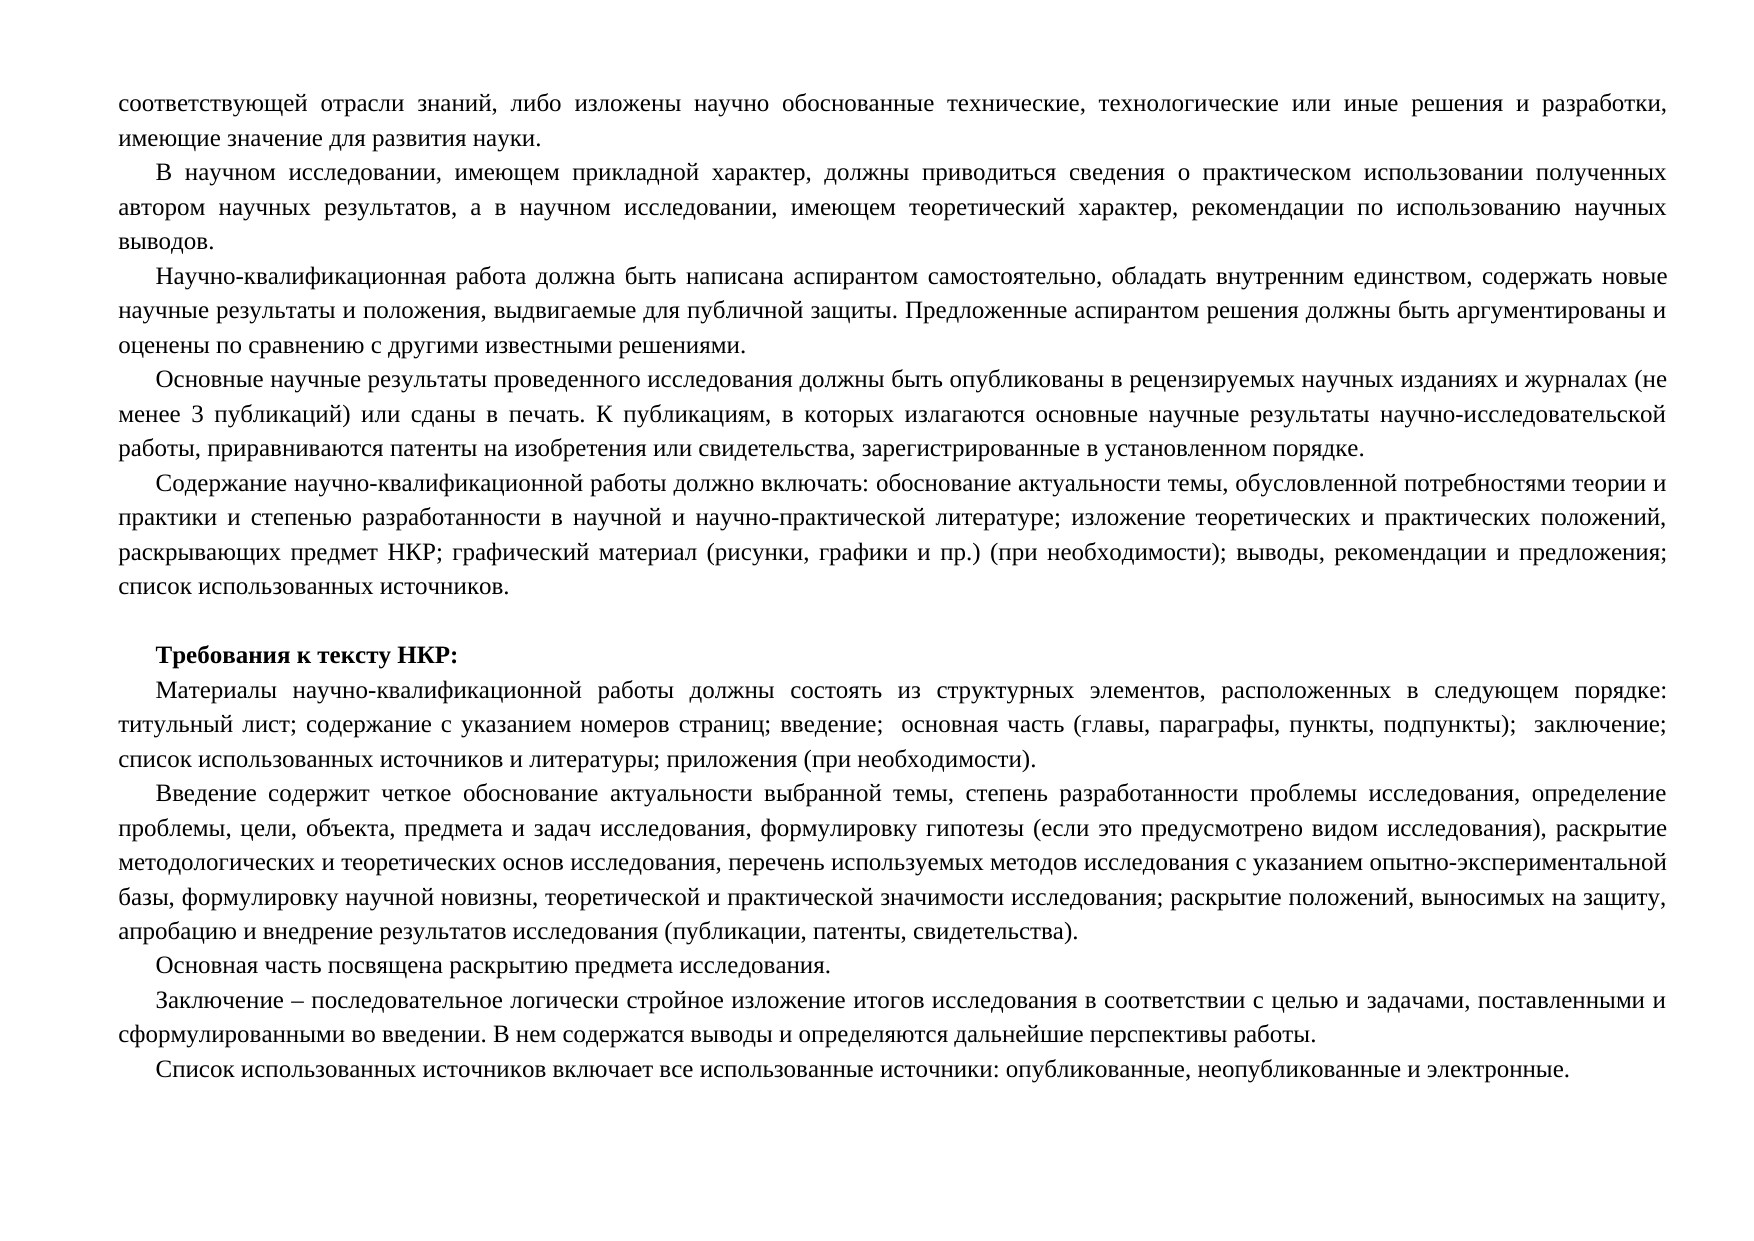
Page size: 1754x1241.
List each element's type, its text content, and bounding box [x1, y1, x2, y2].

text Требования к тексту НКР: [118, 640, 1668, 669]
text Основные научные результаты проведенного исследования должны быть опубликованы в рецензируемых научных изданиях и журналах (не менее 3 публикаций) или сданы в печать. К публикациям, в которых излагаются основные научные результаты научно-исследовательской работы, приравниваются патенты на изобретения или свидетельства, зарегистрированные в установленном порядке. [118, 364, 1668, 462]
text В научном исследовании, имеющем прикладной характер, должны приводиться сведения о практическом использовании полученных автором научных результатов, а в научном исследовании, имеющем теоретический характер, рекомендации по использованию научных выводов. [118, 157, 1668, 255]
text Содержание научно-квалификационной работы должно включать: обоснование актуальности темы, обусловленной потребностями теории и практики и степенью разработанности в научной и научно-практической литературе; изложение теоретических и практических положений, раскрывающих предмет НКР; графический материал (рисунки, графики и пр.) (при необходимости); выводы, рекомендации и предложения; список использованных источников. [118, 468, 1668, 600]
text Научно-квалификационная работа должна быть написана аспирантом самостоятельно, обладать внутренним единством, содержать новые научные результаты и положения, выдвигаемые для публичной защиты. Предложенные аспирантом решения должны быть аргументированы и оценены по сравнению с другими известными решениями. [118, 261, 1668, 359]
text Материалы научно-квалификационной работы должны состоять из структурных элементов, расположенных в следующем порядке: титульный лист; содержание с указанием номеров страниц; введение; основная часть (главы, параграфы, пункты, подпункты); заключение; список использованных источников и литературы; приложения (при необходимости). [118, 675, 1668, 772]
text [118, 88, 1668, 152]
text Основная часть посвящена раскрытию предмета исследования. [118, 951, 1668, 979]
text Заключение – последовательное логически стройное изложение итогов исследования в соответствии с целью и задачами, поставленными и сформулированными во введении. В нем содержатся выводы и определяются дальнейшие перспективы работы. [118, 985, 1668, 1048]
text Список использованных источников включает все использованные источники: опубликованные, неопубликованные и электронные. [155, 1054, 1668, 1083]
text Введение содержит четкое обоснование актуальности выбранной темы, степень разработанности проблемы исследования, определение проблемы, цели, объекта, предмета и задач исследования, формулировку гипотезы (если это предусмотрено видом исследования), раскрытие методологических и теоретических основ исследования, перечень используемых методов исследования с указанием опытно-экспериментальной базы, формулировку научной новизны, теоретической и практической значимости исследования; раскрытие положений, выносимых на защиту, апробацию и внедрение результатов исследования (публикации, патенты, свидетельства). [118, 778, 1668, 945]
